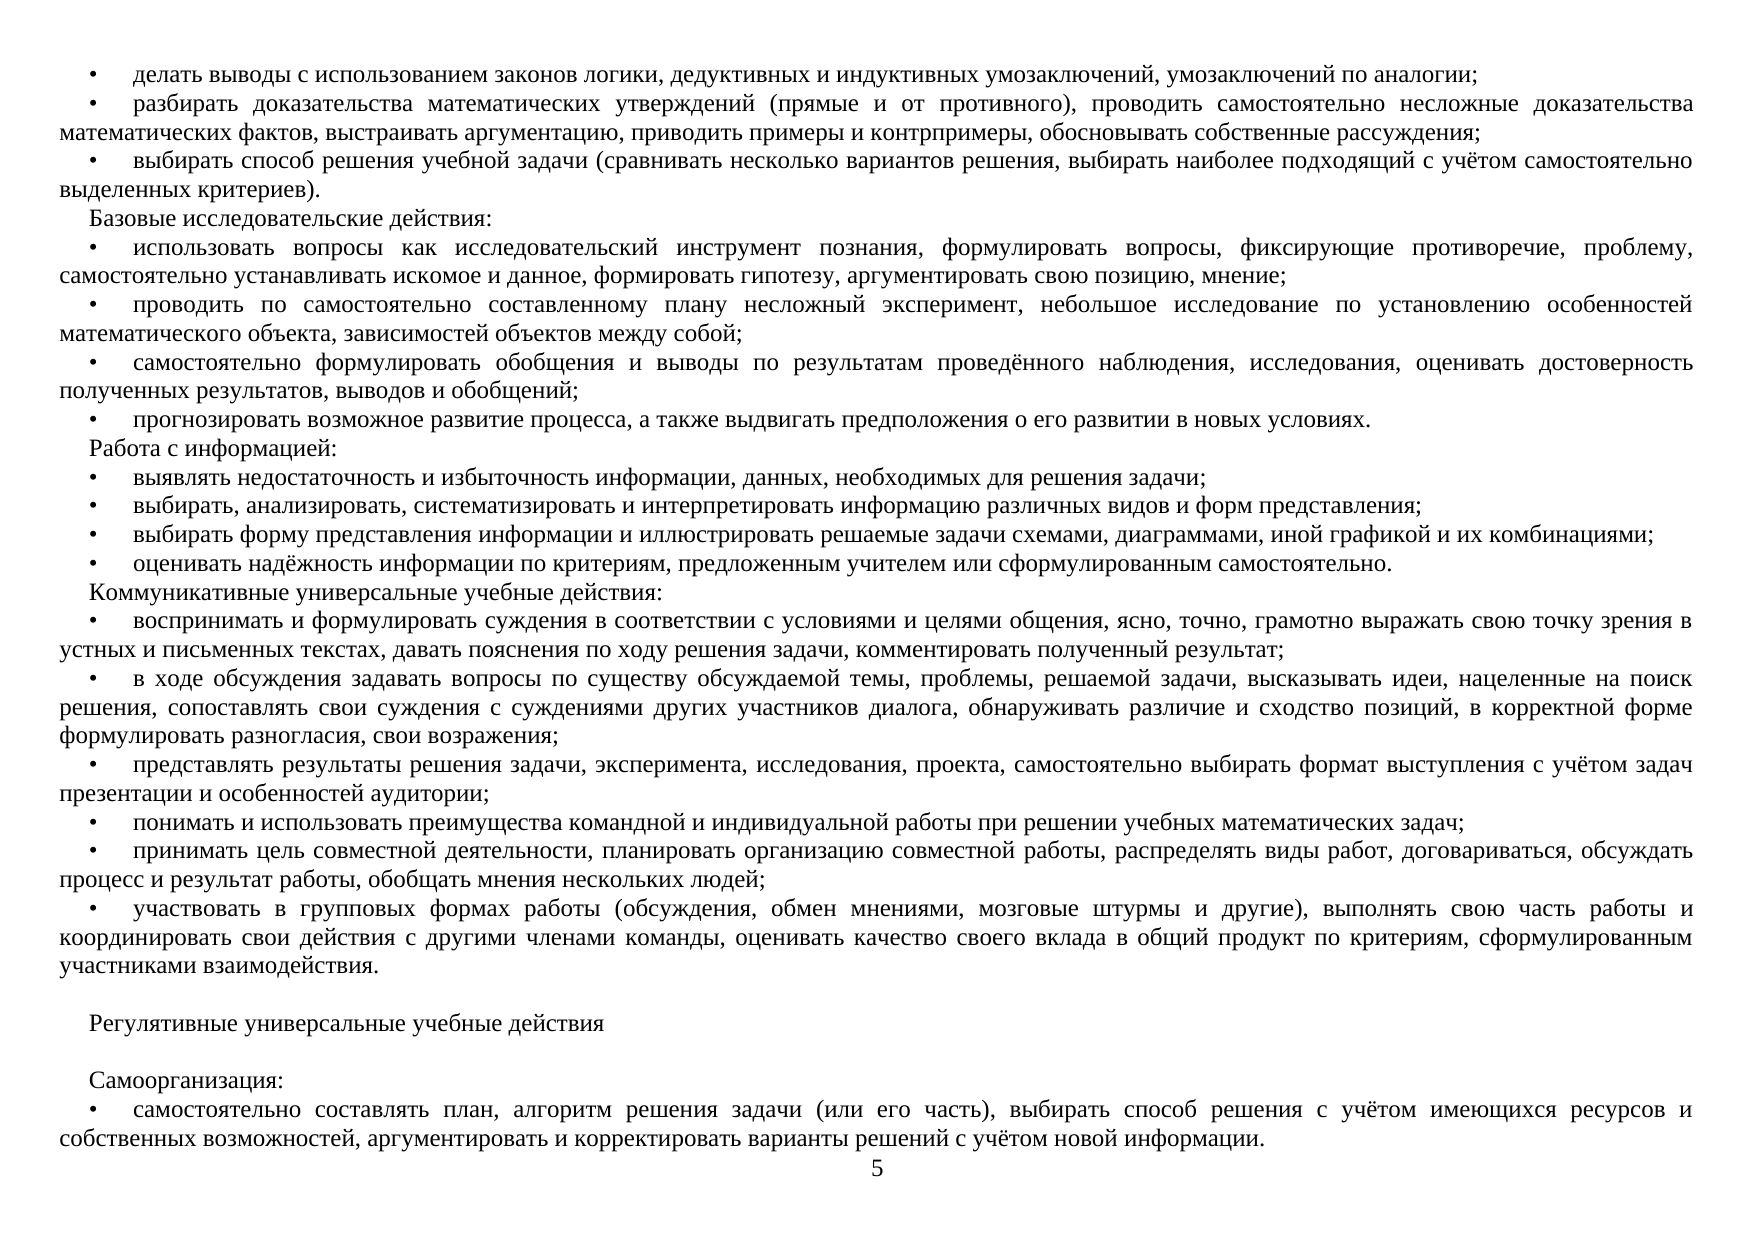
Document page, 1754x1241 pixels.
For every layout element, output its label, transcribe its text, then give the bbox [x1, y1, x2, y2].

text Регулятивные универсальные учебные действия [59, 1008, 1695, 1037]
text • самостоятельно составлять план, алгоритм решения задачи (или его часть), выбирать способ решения с учётом имеющихся ресурсов и собственных возможностей, аргументировать и корректировать варианты решений с учётом новой информации. [59, 1094, 1695, 1152]
text • выбирать форму представления информации и иллюстрировать решаемые задачи схемами, диаграммами, иной графикой и их комбинациями; [59, 519, 1695, 548]
text Базовые исследовательские действия: [59, 203, 1695, 232]
text • разбирать доказательства математических утверждений (прямые и от противного), проводить самостоятельно несложные доказательства математических фактов, выстраивать аргументацию, приводить примеры и контрпримеры, обосновывать собственные рассуждения; [59, 88, 1695, 145]
text • прогнозировать возможное развитие процесса, а также выдвигать предположения о его развитии в новых условиях. [59, 404, 1695, 433]
text • представлять результаты решения задачи, эксперимента, исследования, проекта, самостоятельно выбирать формат выступления с учётом задач презентации и особенностей аудитории; [59, 749, 1695, 807]
text • понимать и использовать преимущества командной и индивидуальной работы при решении учебных математических задач; [59, 807, 1695, 835]
text • участвовать в групповых формах работы (обсуждения, обмен мнениями, мозговые штурмы и другие), выполнять свою часть работы и координировать свои действия с другими членами команды, оценивать качество своего вклада в общий продукт по критериям, сформулированным участниками взаимодействия. [59, 893, 1695, 979]
text • в ходе обсуждения задавать вопросы по существу обсуждаемой темы, проблемы, решаемой задачи, высказывать идеи, нацеленные на поиск решения, сопоставлять свои суждения с суждениями других участников диалога, обнаруживать различие и сходство позиций, в корректной форме формулировать разногласия, свои возражения; [59, 663, 1695, 749]
text Коммуникативные универсальные учебные действия: [59, 577, 1695, 605]
text • проводить по самостоятельно составленному плану несложный эксперимент, небольшое исследование по установлению особенностей математического объекта, зависимостей объектов между собой; [59, 289, 1695, 347]
text • выявлять недостаточность и избыточность информации, данных, необходимых для решения задачи; [59, 462, 1695, 490]
text • использовать вопросы как исследовательский инструмент познания, формулировать вопросы, фиксирующие противоречие, проблему, самостоятельно устанавливать искомое и данное, формировать гипотезу, аргументировать свою позицию, мнение; [59, 232, 1695, 289]
text • делать выводы с использованием законов логики, дедуктивных и индуктивных умозаключений, умозаключений по аналогии; [59, 59, 1695, 88]
text • выбирать способ решения учебной задачи (сравнивать несколько вариантов решения, выбирать наиболее подходящий с учётом самостоятельно выделенных критериев). [59, 145, 1695, 203]
text Работа с информацией: [59, 433, 1695, 462]
text • самостоятельно формулировать обобщения и выводы по результатам проведённого наблюдения, исследования, оценивать достоверность полученных результатов, выводов и обобщений; [59, 347, 1695, 404]
text Самоорганизация: [59, 1065, 1695, 1094]
text • выбирать, анализировать, систематизировать и интерпретировать информацию различных видов и форм представления; [59, 490, 1695, 519]
text • воспринимать и формулировать суждения в соответствии с условиями и целями общения, ясно, точно, грамотно выражать свою точку зрения в устных и письменных текстах, давать пояснения по ходу решения задачи, комментировать полученный результат; [59, 605, 1695, 663]
text • принимать цель совместной деятельности, планировать организацию совместной работы, распределять виды работ, договариваться, обсуждать процесс и результат работы, обобщать мнения нескольких людей; [59, 835, 1695, 893]
text • оценивать надёжность информации по критериям, предложенным учителем или сформулированным самостоятельно. [59, 548, 1695, 577]
